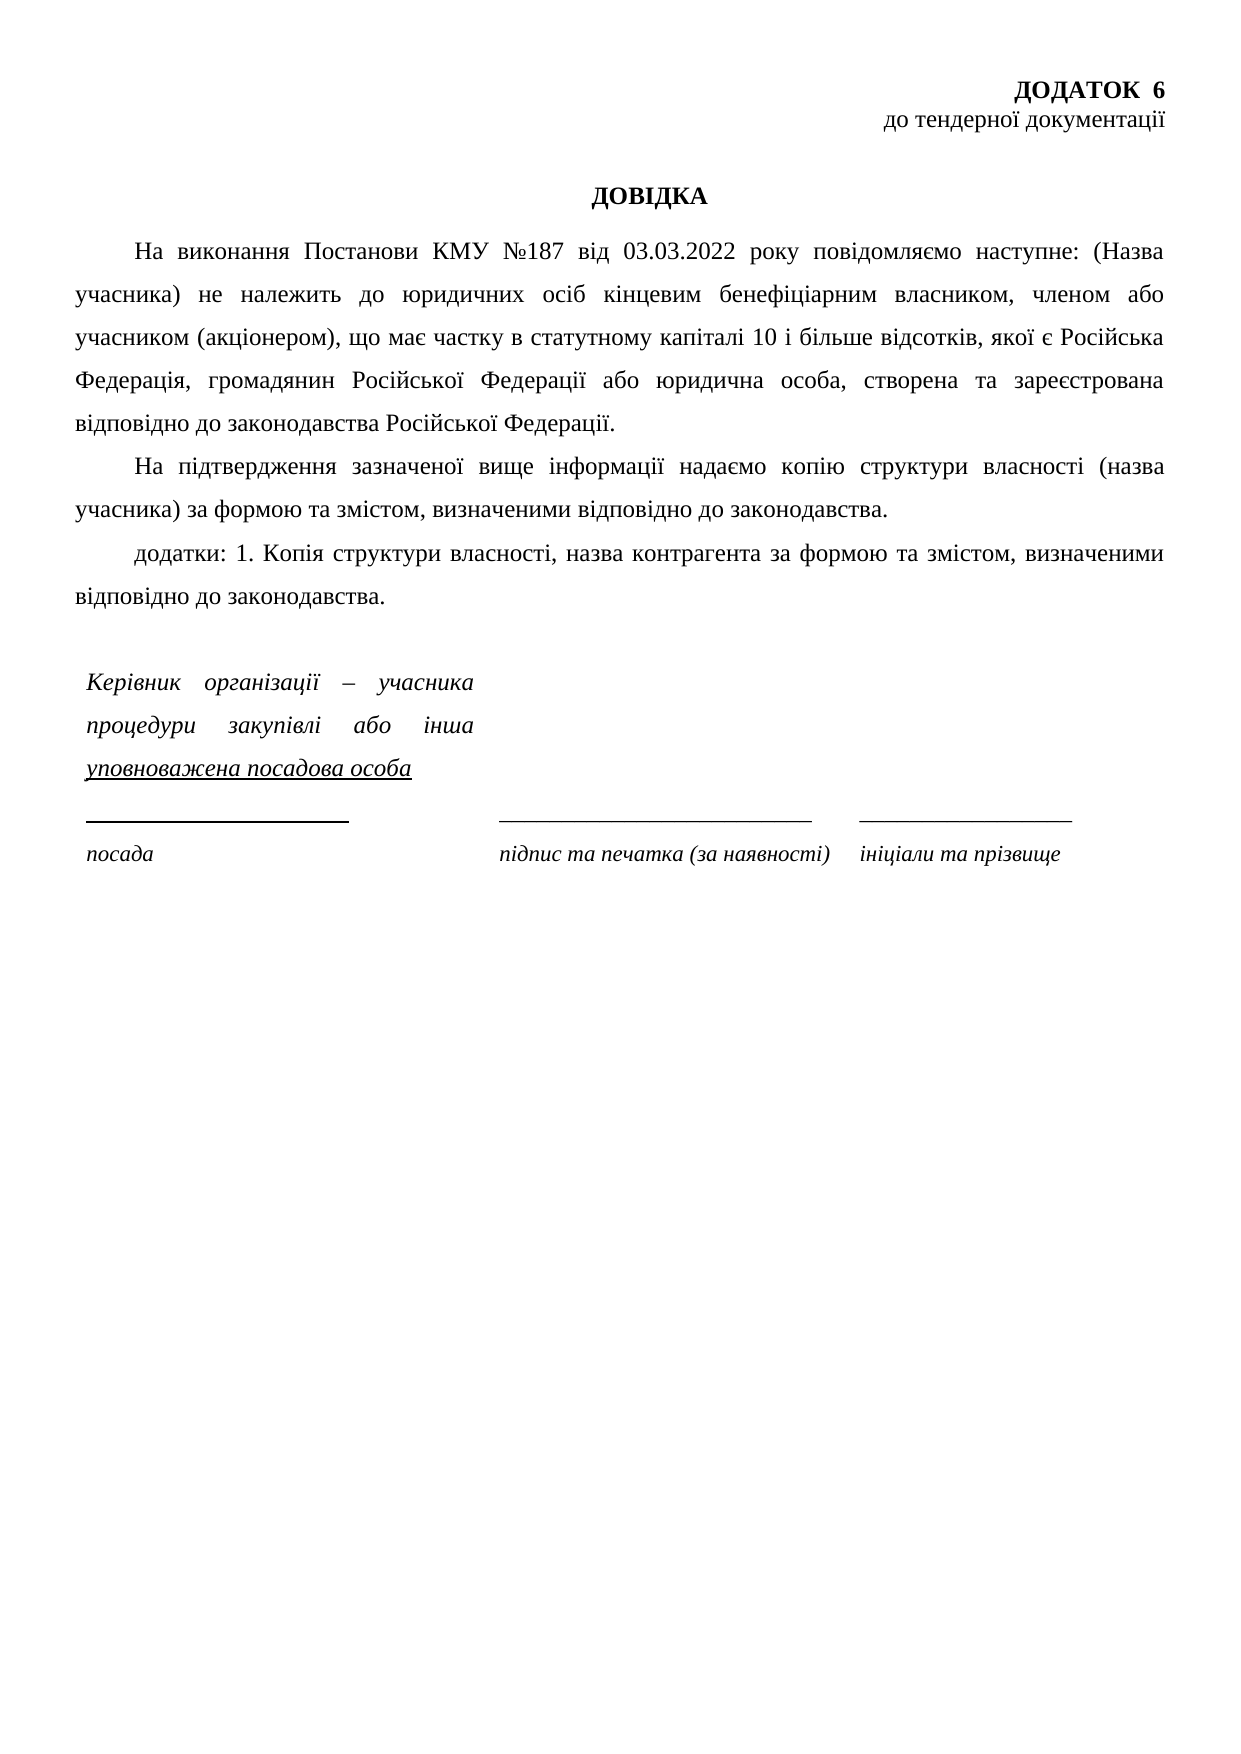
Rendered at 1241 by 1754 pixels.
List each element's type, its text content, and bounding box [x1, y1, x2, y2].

table_header Керівник організації – учасника процедури закупівлі або інша уповноважена посадова особа _____________________ посада [75, 667, 488, 879]
table_header _________________________ підпис та печатка (за наявності) [488, 667, 848, 879]
table_header _________________ ініціали та прізвище [848, 667, 1096, 879]
text На підтвердження зазначеної вище інформації надаємо копію структури власності (назва учасника) за формою та змістом, визначеними відповідно до законодавства. [75, 451, 1165, 523]
text додатки: 1. Копія структури власності, назва контрагента за формою та змістом, визначеними відповідно до законодавства. [75, 538, 1165, 609]
text до тендерної документації [112, 104, 1165, 132]
text ДОВІДКА [75, 184, 1165, 210]
text На виконання Постанови КМУ №187 від 03.03.2022 року повідомляємо наступне: (Назва учасника) не належить до юридичних осіб кінцевим бенефіціарним власником, членом або учасником (акціонером), що має частку в статутному капіталі 10 і більше відсотків, якої є Російська Федерація, громадянин Російської Федерації або юридична особа, створена та зареєстрована відповідно до законодавства Російської Федерації. [75, 236, 1165, 437]
text ДОДАТОК 6 [150, 75, 1165, 104]
